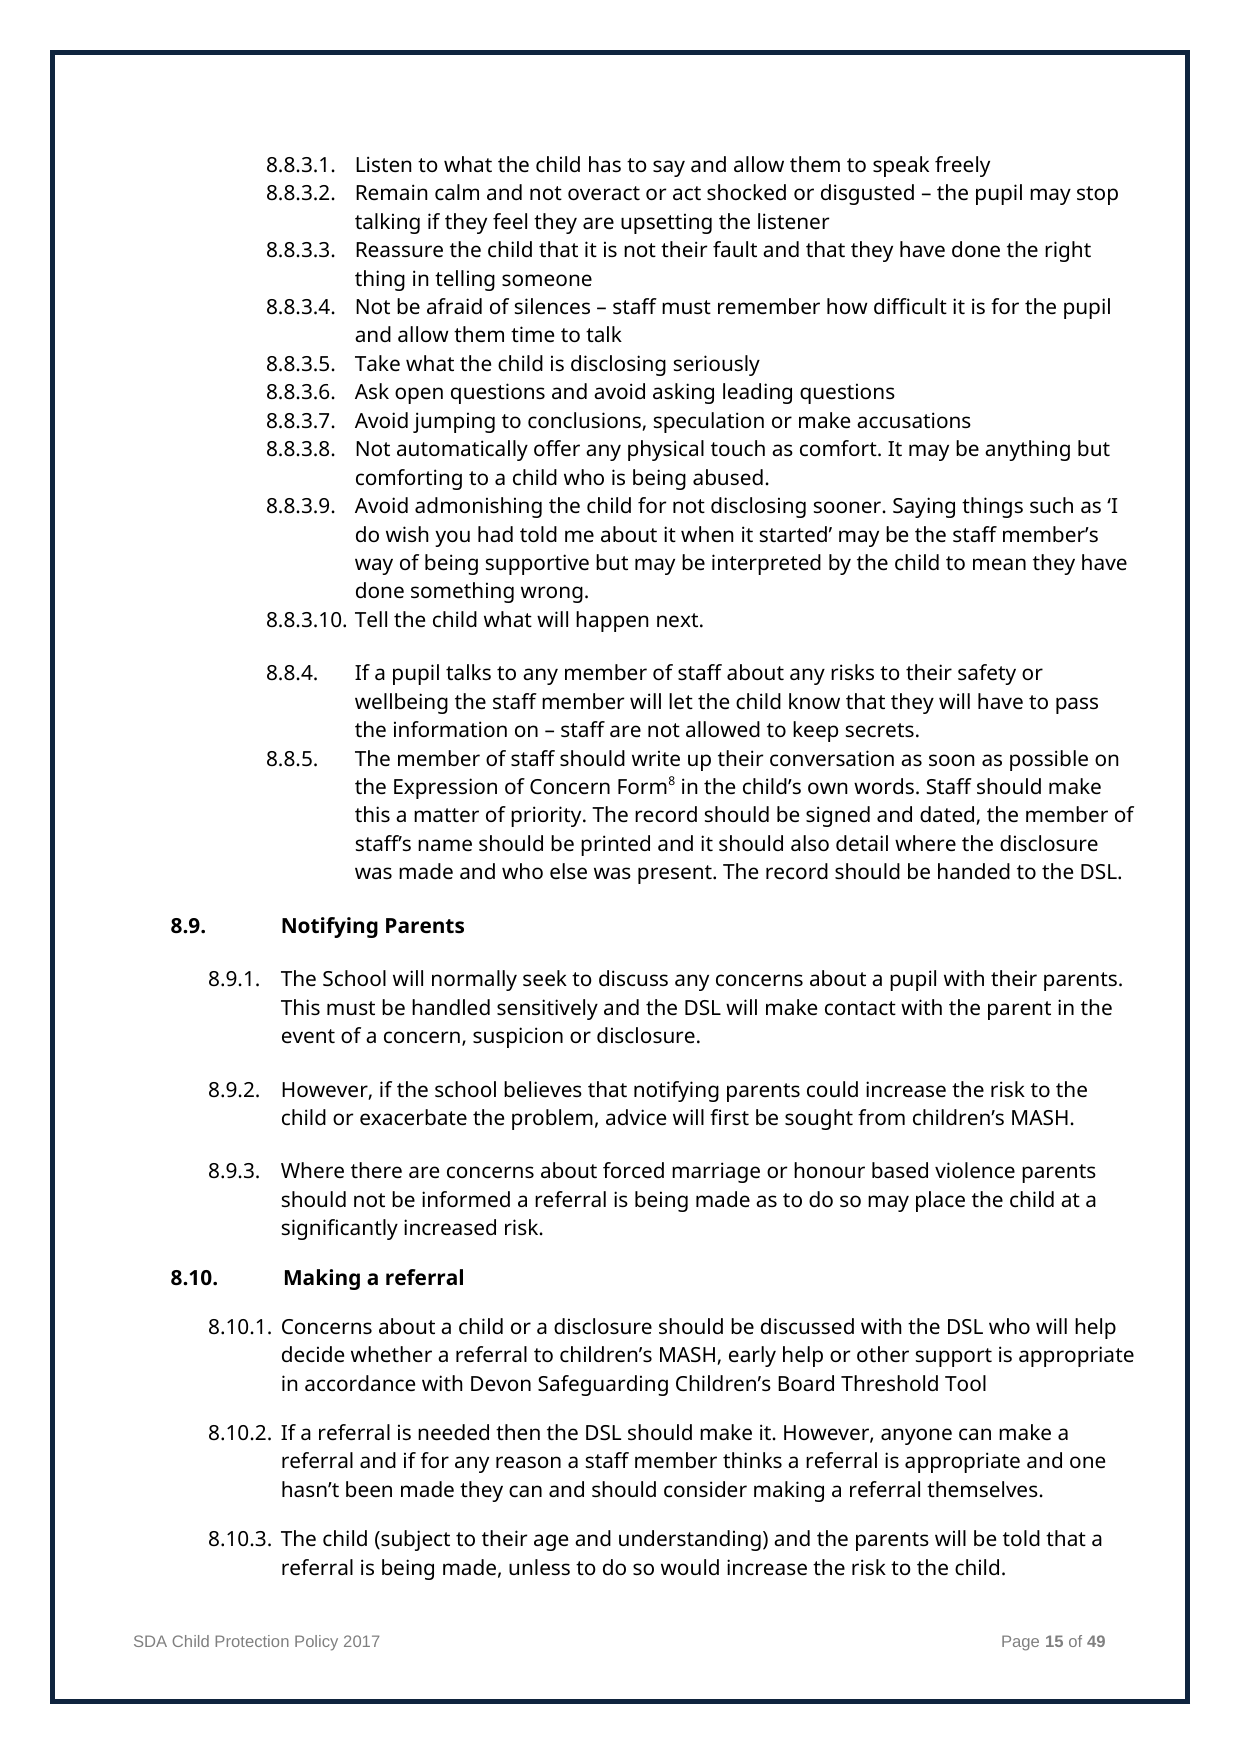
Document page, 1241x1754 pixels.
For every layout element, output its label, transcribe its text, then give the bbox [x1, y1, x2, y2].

subtitle Making a referral [170, 1263, 1137, 1291]
subtitle Avoid admonishing the child for not disclosing sooner. Saying things such as ‘I do wish you had told me about it when it started’ may be the staff member’s way of being supportive but may be interpreted by the child to mean they have done something wrong. [266, 491, 1137, 605]
subtitle Not automatically offer any physical touch as comfort. It may be anything but comforting to a child who is being abused. [266, 434, 1137, 491]
subtitle Take what the child is disclosing seriously [266, 349, 1137, 377]
subtitle Reassure the child that it is not their fault and that they have done the right thing in telling someone [266, 235, 1137, 292]
subtitle The child (subject to their age and understanding) and the parents will be told that a referral is being made, unless to do so would increase the risk to the child. [208, 1524, 1137, 1581]
subtitle Notifying Parents [170, 911, 1137, 939]
subtitle Where there are concerns about forced marriage or honour based violence parents should not be informed a referral is being made as to do so may place the child at a significantly increased risk. [208, 1157, 1137, 1242]
subtitle Concerns about a child or a disclosure should be discussed with the DSL who will help decide whether a referral to children’s MASH, early help or other support is appropriate in accordance with Devon Safeguarding Children’s Board Threshold Tool [208, 1312, 1137, 1397]
subtitle Tell the child what will happen next. [266, 605, 1137, 633]
subtitle Ask open questions and avoid asking leading questions [266, 377, 1137, 406]
subtitle The School will normally seek to discuss any concerns about a pupil with their parents. This must be handled sensitively and the DSL will make contact with the parent in the event of a concern, suspicion or disclosure. [208, 964, 1137, 1050]
subtitle If a pupil talks to any member of staff about any risks to their safety or wellbeing the staff member will let the child know that they will have to pass the information on – staff are not allowed to keep secrets. [266, 658, 1137, 744]
subtitle Remain calm and not overact or act shocked or disgusted – the pupil may stop talking if they feel they are upsetting the listener [266, 178, 1137, 235]
subtitle Avoid jumping to conclusions, speculation or make accusations [266, 406, 1137, 434]
subtitle Listen to what the child has to say and allow them to speak freely [266, 150, 1137, 178]
subtitle The member of staff should write up their conversation as soon as possible on the Expression of Concern Form8 in the child’s own words. Staff should make this a matter of priority. The record should be signed and dated, the member of staff’s name should be printed and it should also detail where the disclosure was made and who else was present. The record should be handed to the DSL. [266, 744, 1137, 886]
subtitle However, if the school believes that notifying parents could increase the risk to the child or exacerbate the problem, advice will first be sought from children’s MASH. [208, 1075, 1137, 1132]
subtitle Not be afraid of silences – staff must remember how difficult it is for the pupil and allow them time to talk [266, 292, 1137, 349]
subtitle If a referral is needed then the DSL should make it. However, anyone can make a referral and if for any reason a staff member thinks a referral is appropriate and one hasn’t been made they can and should consider making a referral themselves. [208, 1418, 1137, 1503]
